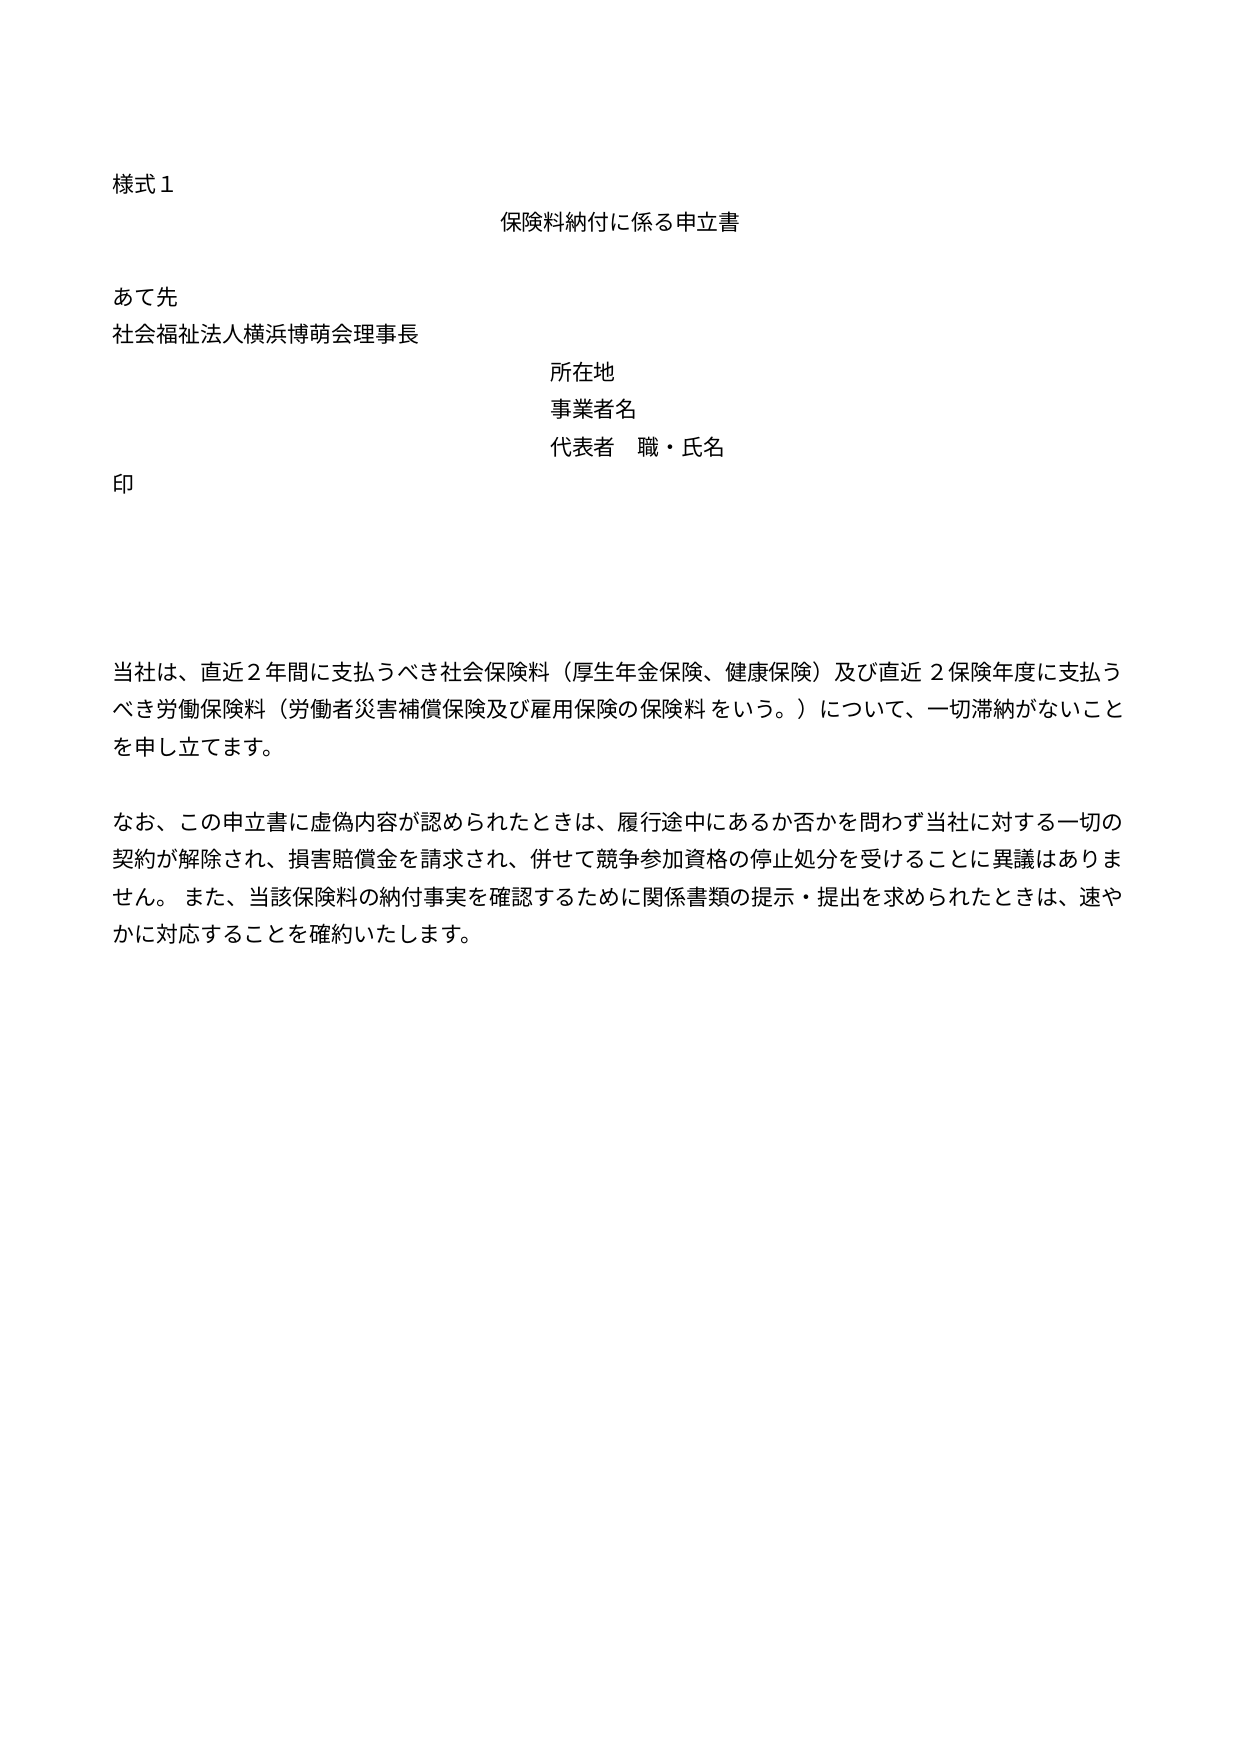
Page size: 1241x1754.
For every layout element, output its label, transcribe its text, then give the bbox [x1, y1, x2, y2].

text 代表者 職・氏名 印 [112, 427, 1128, 502]
text 所在地 [112, 352, 1128, 389]
text 社会福祉法人横浜博萌会理事長 [112, 314, 1128, 352]
text あて先 [112, 277, 1128, 314]
text なお、この申立書に虚偽内容が認められたときは、履行途中にあるか否かを問わず当社に対する一切の契約が解除され、損害賠償金を請求され、併せて競争参加資格の停止処分を受けることに異議はありません。 また、当該保険料の納付事実を確認するために関係書類の提示・提出を求められたときは、速やかに対応することを確約いたします。 [112, 802, 1128, 952]
text 当社は、直近２年間に支払うべき社会保険料（厚生年金保険、健康保険）及び直近 ２保険年度に支払うべき労働保険料（労働者災害補償保険及び雇用保険の保険料 をいう。）について、一切滞納がないことを申し立てます。 [112, 652, 1128, 764]
text 様式１ [112, 164, 1128, 202]
text 事業者名 [112, 389, 1128, 427]
text 保険料納付に係る申立書 [112, 202, 1128, 239]
